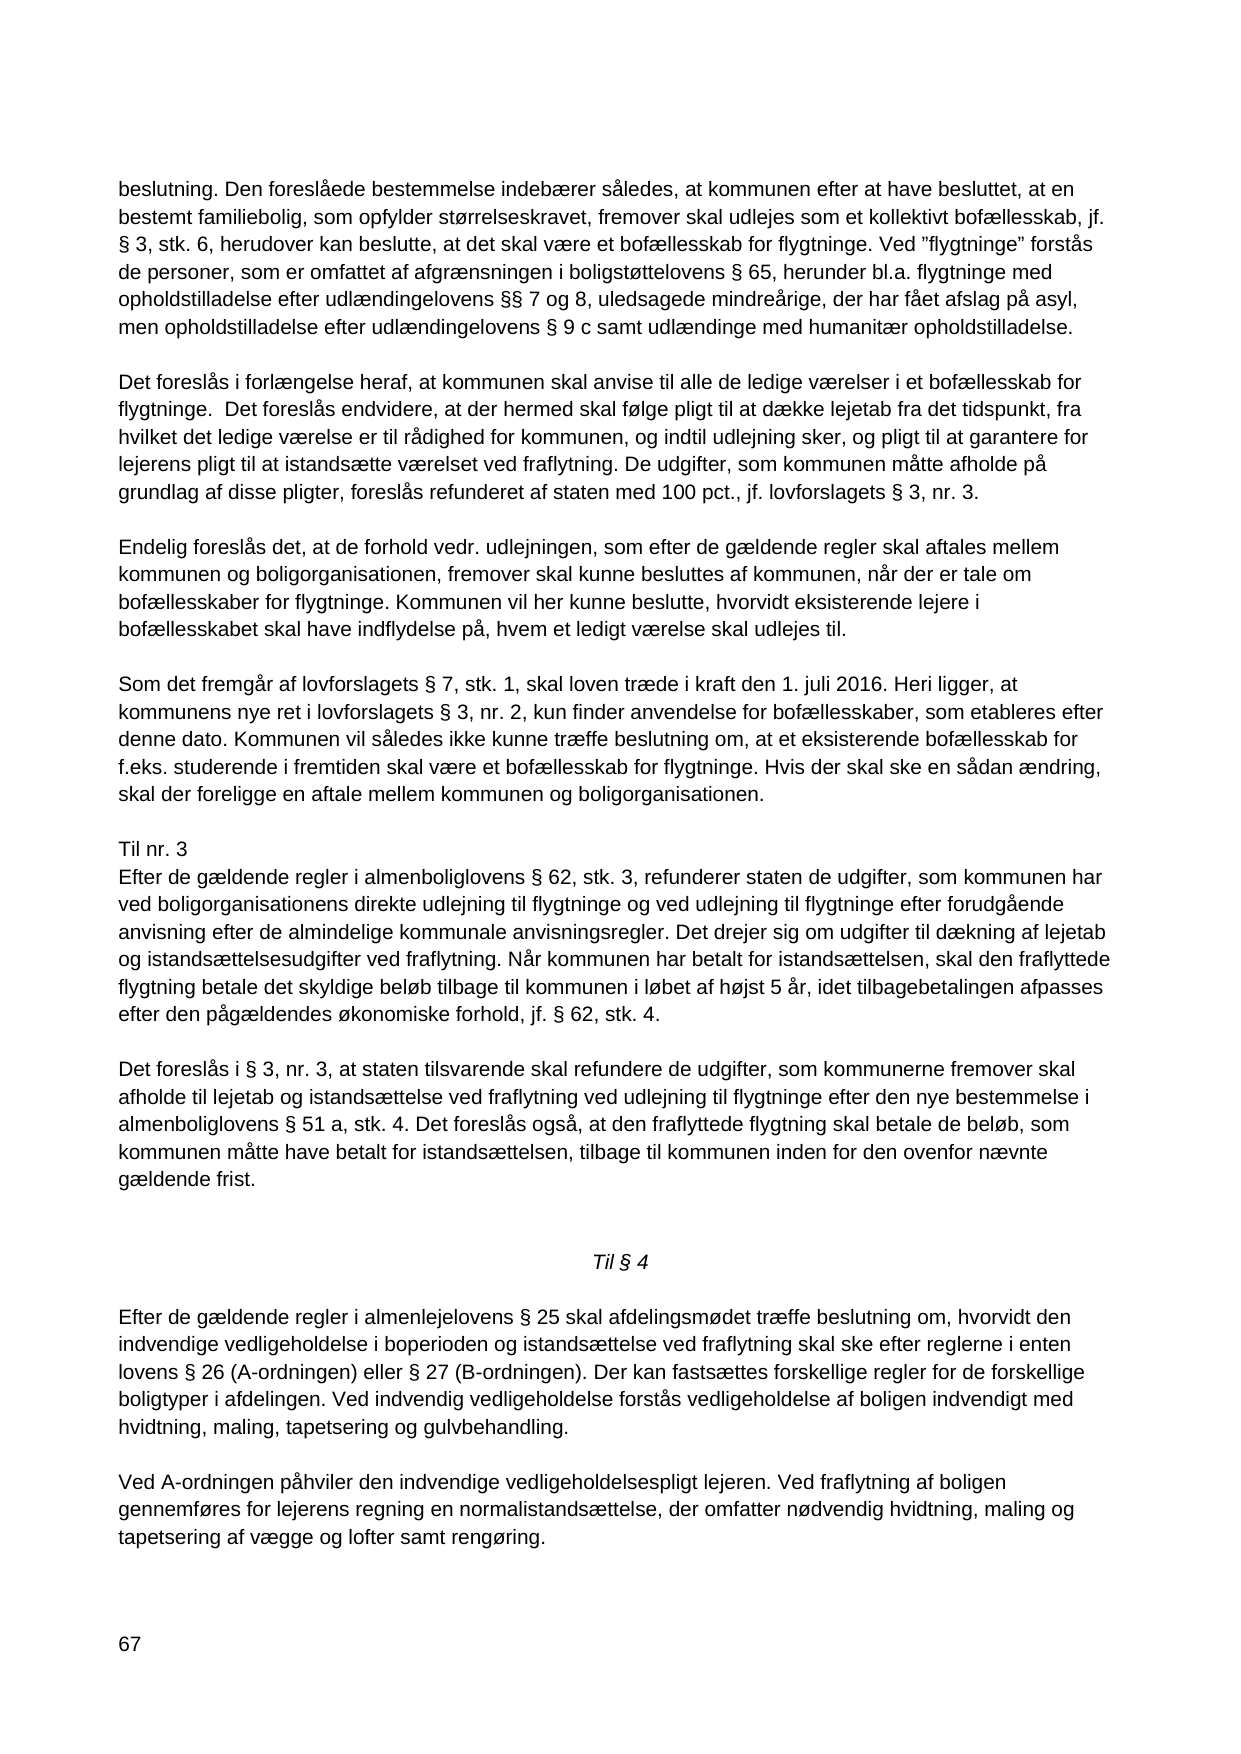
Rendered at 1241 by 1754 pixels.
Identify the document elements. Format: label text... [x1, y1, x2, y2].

text Efter de gældende regler i almenlejelovens § 25 skal afdelingsmødet træffe beslutning om, hvorvidt den indvendige vedligeholdelse i boperioden og istandsættelse ved fraflytning skal ske efter reglerne i enten lovens § 26 (A-ordningen) eller § 27 (B-ordningen). Der kan fastsættes forskellige regler for de forskellige boligtyper i afdelingen. Ved indvendig vedligeholdelse forstås vedligeholdelse af boligen indvendigt med hvidtning, maling, tapetsering og gulvbehandling. [118, 1305, 1122, 1439]
text Det foreslås i forlængelse heraf, at kommunen skal anvise til alle de ledige værelser i et bofællesskab for flygtninge. Det foreslås endvidere, at der hermed skal følge pligt til at dække lejetab fra det tidspunkt, fra hvilket det ledige værelse er til rådighed for kommunen, og indtil udlejning sker, og pligt til at garantere for lejerens pligt til at istandsætte værelset ved fraflytning. De udgifter, som kommunen måtte afholde på grundlag af disse pligter, foreslås refunderet af staten med 100 pct., jf. lovforslagets § 3, nr. 3. [118, 370, 1122, 504]
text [118, 177, 1122, 339]
text Efter de gældende regler i almenboliglovens § 62, stk. 3, refunderer staten de udgifter, som kommunen har ved boligorganisationens direkte udlejning til flygtninge og ved udlejning til flygtninge efter forudgående anvisning efter de almindelige kommunale anvisningsregler. Det drejer sig om udgifter til dækning af lejetab og istandsættelsesudgifter ved fraflytning. Når kommunen har betalt for istandsættelsen, skal den fraflyttede flygtning betale det skyldige beløb tilbage til kommunen i løbet af højst 5 år, idet tilbagebetalingen afpasses efter den pågældendes økonomiske forhold, jf. § 62, stk. 4. [118, 865, 1122, 1026]
text Endelig foreslås det, at de forhold vedr. udlejningen, som efter de gældende regler skal aftales mellem kommunen og boligorganisationen, fremover skal kunne besluttes af kommunen, når der er tale om bofællesskaber for flygtninge. Kommunen vil her kunne beslutte, hvorvidt eksisterende lejere i bofællesskabet skal have indflydelse på, hvem et ledigt værelse skal udlejes til. [118, 535, 1122, 641]
text Til nr. 3 [118, 837, 1122, 861]
text Som det fremgår af lovforslagets § 7, stk. 1, skal loven træde i kraft den 1. juli 2016. Heri ligger, at kommunens nye ret i lovforslagets § 3, nr. 2, kun finder anvendelse for bofællesskaber, som etableres efter denne dato. Kommunen vil således ikke kunne træffe beslutning om, at et eksisterende bofællesskab for f.eks. studerende i fremtiden skal være et bofællesskab for flygtninge. Hvis der skal ske en sådan ændring, skal der foreligge en aftale mellem kommunen og boligorganisationen. [118, 672, 1122, 806]
text Ved A-ordningen påhviler den indvendige vedligeholdelsespligt lejeren. Ved fraflytning af boligen gennemføres for lejerens regning en normalistandsættelse, der omfatter nødvendig hvidtning, maling og tapetsering af vægge og lofter samt rengøring. [118, 1470, 1122, 1549]
text Det foreslås i § 3, nr. 3, at staten tilsvarende skal refundere de udgifter, som kommunerne fremover skal afholde til lejetab og istandsættelse ved fraflytning ved udlejning til flygtninge efter den nye bestemmelse i almenboliglovens § 51 a, stk. 4. Det foreslås også, at den fraflyttede flygtning skal betale de beløb, som kommunen måtte have betalt for istandsættelsen, tilbage til kommunen inden for den ovenfor nævnte gældende frist. [118, 1057, 1122, 1191]
text Til § 4 [118, 1250, 1122, 1274]
